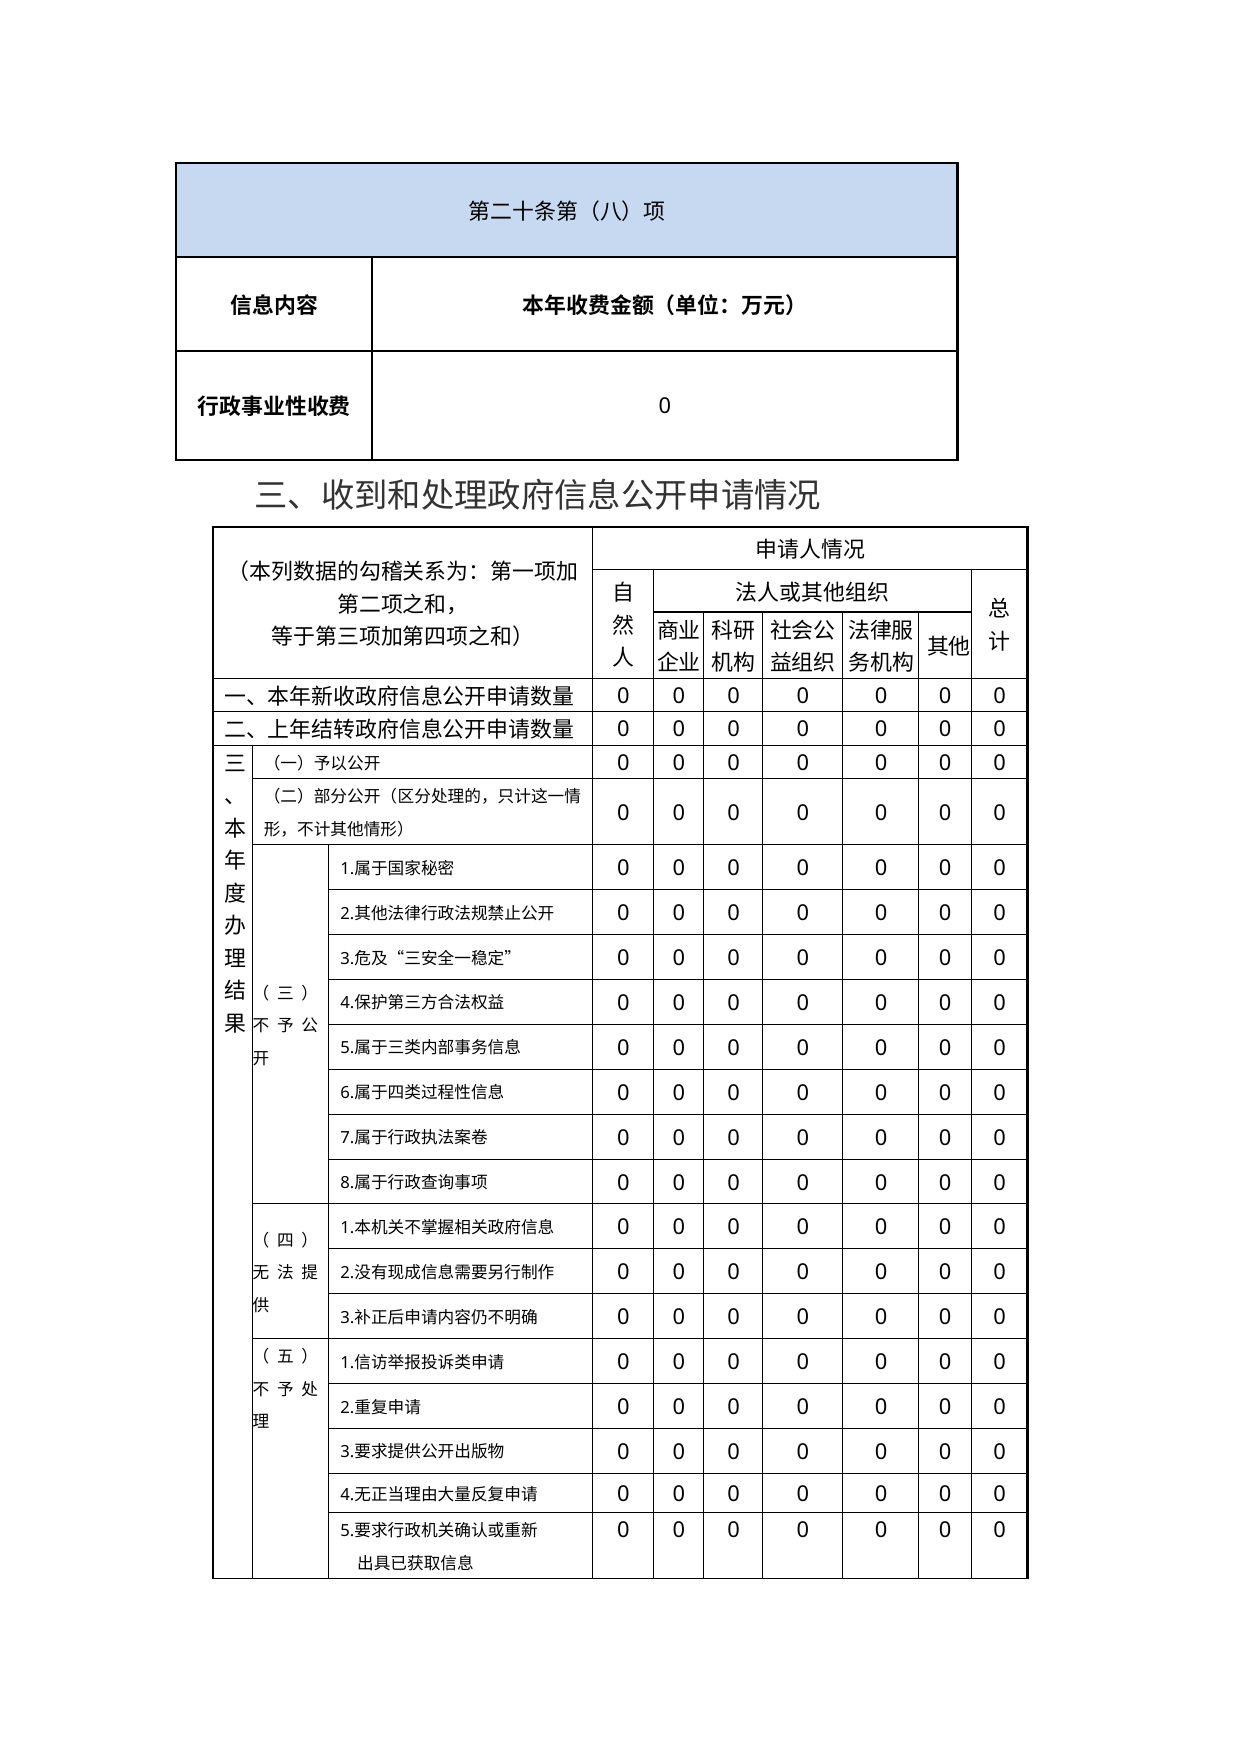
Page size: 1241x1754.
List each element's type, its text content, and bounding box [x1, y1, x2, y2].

table_cell 0 [972, 679, 1026, 711]
table_cell 0 [972, 1204, 1026, 1248]
table_cell 0 [843, 845, 918, 889]
table_cell 0 [704, 845, 762, 889]
table_cell 科研机构 [704, 613, 762, 677]
table_cell 0 [763, 1294, 842, 1338]
table_cell 0 [763, 1339, 842, 1383]
table_cell 6.属于四类过程性信息 [329, 1070, 592, 1113]
table_cell 0 [704, 1249, 762, 1293]
table_cell 0 [373, 352, 956, 458]
table_cell 0 [843, 890, 918, 934]
table_cell 0 [654, 1513, 703, 1578]
table_cell 0 [763, 746, 842, 778]
table_cell 4.保护第三方合法权益 [329, 980, 592, 1024]
table_cell 0 [593, 1429, 653, 1473]
table_cell 0 [593, 1294, 653, 1338]
table_cell 0 [704, 779, 762, 844]
table_cell 0 [763, 1115, 842, 1158]
table_cell 0 [919, 1204, 971, 1248]
table_cell 信息内容 [177, 258, 371, 350]
table_cell 0 [704, 1115, 762, 1158]
table_cell 0 [654, 1384, 703, 1428]
table_cell 0 [593, 779, 653, 844]
table_cell 0 [654, 712, 703, 744]
table_cell 总计 [972, 570, 1026, 677]
table_cell 自然人 [593, 570, 653, 677]
table_header （本列数据的勾稽关系为：第一项加第二项之和， 等于第三项加第四项之和） [214, 528, 592, 677]
table_cell 0 [763, 1025, 842, 1069]
table_cell 0 [919, 1429, 971, 1473]
table_cell 0 [843, 1025, 918, 1069]
table_cell 0 [654, 1294, 703, 1338]
table_cell 2.其他法律行政法规禁止公开 [329, 890, 592, 934]
table_cell 一、本年新收政府信息公开申请数量 [214, 679, 592, 711]
table_cell 0 [704, 746, 762, 778]
table_cell 0 [972, 1025, 1026, 1069]
table_cell 0 [919, 1025, 971, 1069]
table_cell 0 [843, 1429, 918, 1473]
text 三、收到和处理政府信息公开申请情况 [187, 461, 1053, 526]
table_cell 0 [704, 935, 762, 979]
table_cell 0 [843, 1160, 918, 1203]
table_cell 0 [843, 1070, 918, 1113]
table_cell 社会公益组织 [763, 613, 842, 677]
table_cell 0 [843, 1204, 918, 1248]
table_cell 0 [704, 1204, 762, 1248]
table_cell 0 [919, 1384, 971, 1428]
table_cell 0 [919, 1249, 971, 1293]
table_cell 3.要求提供公开出版物 [329, 1429, 592, 1473]
table_cell （一）予以公开 [253, 746, 592, 778]
table_cell 商业企业 [654, 613, 703, 677]
table_cell 0 [654, 1204, 703, 1248]
table_cell 5.要求行政机关确认或重新 出具已获取信息 [329, 1513, 592, 1578]
table_cell 0 [704, 980, 762, 1024]
table_cell 0 [593, 1204, 653, 1248]
table_cell 0 [972, 1384, 1026, 1428]
table_cell 第二十条第（八）项 [177, 164, 956, 256]
table_cell 0 [972, 980, 1026, 1024]
table_cell 0 [972, 1474, 1026, 1512]
table_cell 0 [763, 980, 842, 1024]
table_cell 0 [919, 1070, 971, 1113]
table_cell 1.本机关不掌握相关政府信息 [329, 1204, 592, 1248]
table_cell 二、上年结转政府信息公开申请数量 [214, 712, 592, 744]
table_cell 0 [704, 1025, 762, 1069]
table_cell 其他 [919, 613, 971, 677]
table_cell 0 [843, 779, 918, 844]
table_cell 0 [593, 679, 653, 711]
table_cell 0 [704, 1294, 762, 1338]
table_cell 3.补正后申请内容仍不明确 [329, 1294, 592, 1338]
table_cell 0 [843, 935, 918, 979]
table_cell 0 [972, 890, 1026, 934]
table_cell 0 [919, 679, 971, 711]
table_cell 0 [919, 1339, 971, 1383]
table_cell 0 [593, 935, 653, 979]
table_cell 0 [654, 845, 703, 889]
table_cell 0 [763, 890, 842, 934]
table_cell 0 [843, 1294, 918, 1338]
table_cell 0 [763, 845, 842, 889]
table_cell 0 [843, 712, 918, 744]
table_cell 0 [654, 935, 703, 979]
table_cell 0 [919, 1513, 971, 1578]
table_cell 0 [654, 1160, 703, 1203]
table_cell 0 [704, 1384, 762, 1428]
table_cell 0 [593, 1339, 653, 1383]
table_cell 0 [654, 746, 703, 778]
table_cell 0 [972, 1429, 1026, 1473]
table_cell 5.属于三类内部事务信息 [329, 1025, 592, 1069]
table_cell 0 [763, 1249, 842, 1293]
table_cell 0 [763, 1384, 842, 1428]
table_cell 0 [919, 712, 971, 744]
table_cell 0 [763, 679, 842, 711]
table_cell 4.无正当理由大量反复申请 [329, 1474, 592, 1512]
table_cell 0 [763, 935, 842, 979]
table_cell 0 [654, 980, 703, 1024]
table_cell （三）不予公开 [253, 845, 328, 1203]
table_cell 0 [843, 1249, 918, 1293]
table_cell 0 [593, 980, 653, 1024]
table_cell 0 [654, 679, 703, 711]
table_cell 0 [763, 712, 842, 744]
table_cell 0 [704, 1513, 762, 1578]
table_cell 0 [972, 1513, 1026, 1578]
table_cell 0 [843, 1384, 918, 1428]
table_cell 0 [843, 1115, 918, 1158]
table_cell 法人或其他组织 [654, 570, 971, 611]
table_cell 0 [972, 1070, 1026, 1113]
table_cell 0 [972, 845, 1026, 889]
table_cell 0 [654, 1025, 703, 1069]
table_cell 0 [972, 1339, 1026, 1383]
table_cell 0 [972, 779, 1026, 844]
table_cell 0 [843, 746, 918, 778]
table_cell 0 [763, 1160, 842, 1203]
table_cell 0 [704, 1160, 762, 1203]
table_cell 2.没有现成信息需要另行制作 [329, 1249, 592, 1293]
table_cell 行政事业性收费 [177, 352, 371, 458]
table_cell 0 [843, 1339, 918, 1383]
table_cell 三、本年度办理结果 [214, 746, 252, 1578]
table_cell 0 [763, 1513, 842, 1578]
table_cell 0 [654, 1115, 703, 1158]
table_cell 0 [593, 1160, 653, 1203]
table_cell 0 [972, 1160, 1026, 1203]
table_cell 0 [704, 1339, 762, 1383]
table_cell 0 [654, 779, 703, 844]
table_cell 本年收费金额（单位：万元） [373, 258, 956, 350]
table_cell 0 [593, 845, 653, 889]
table_cell 0 [919, 1474, 971, 1512]
table_cell 0 [704, 1429, 762, 1473]
table_cell 0 [593, 1474, 653, 1512]
table_cell 0 [763, 1429, 842, 1473]
table_cell 0 [843, 1513, 918, 1578]
table_cell 0 [972, 1249, 1026, 1293]
table_cell 7.属于行政执法案卷 [329, 1115, 592, 1158]
table_cell 0 [919, 779, 971, 844]
table_cell 0 [919, 890, 971, 934]
table_cell （二）部分公开（区分处理的，只计这一情形，不计其他情形） [253, 779, 592, 844]
table_cell 0 [704, 1070, 762, 1113]
table_cell 0 [763, 1070, 842, 1113]
table_cell 0 [763, 779, 842, 844]
table_cell 8.属于行政查询事项 [329, 1160, 592, 1203]
table_cell 0 [654, 1474, 703, 1512]
table_cell （五）不予处理 [253, 1339, 328, 1578]
table_cell 0 [843, 980, 918, 1024]
table_cell 0 [843, 1474, 918, 1512]
table_cell 0 [972, 935, 1026, 979]
table_cell 0 [654, 890, 703, 934]
table_cell 0 [593, 1384, 653, 1428]
table_cell 0 [972, 746, 1026, 778]
table_cell 0 [843, 679, 918, 711]
table_cell 0 [654, 1249, 703, 1293]
table_cell 0 [704, 1474, 762, 1512]
table_cell 0 [919, 935, 971, 979]
table_cell 0 [972, 712, 1026, 744]
table_cell 0 [704, 890, 762, 934]
table_cell （四）无法提供 [253, 1204, 328, 1338]
table_header 申请人情况 [593, 528, 1026, 568]
table_cell 0 [654, 1339, 703, 1383]
table_cell 0 [763, 1204, 842, 1248]
table_cell 0 [593, 1115, 653, 1158]
table_cell 0 [593, 890, 653, 934]
table_cell 2.重复申请 [329, 1384, 592, 1428]
table_cell 1.信访举报投诉类申请 [329, 1339, 592, 1383]
table_cell 0 [593, 1249, 653, 1293]
table_cell 3.危及“三安全一稳定” [329, 935, 592, 979]
table_cell 0 [919, 1115, 971, 1158]
table_cell 0 [593, 746, 653, 778]
table_cell 0 [654, 1070, 703, 1113]
table_cell 0 [919, 845, 971, 889]
table_cell 0 [972, 1115, 1026, 1158]
table_cell 0 [593, 1070, 653, 1113]
table_cell 0 [704, 679, 762, 711]
table_cell 0 [593, 712, 653, 744]
table_cell 0 [972, 1294, 1026, 1338]
table_cell 0 [919, 980, 971, 1024]
table_cell 1.属于国家秘密 [329, 845, 592, 889]
table_cell 0 [593, 1025, 653, 1069]
table_cell 0 [704, 712, 762, 744]
table_cell 0 [654, 1429, 703, 1473]
table_cell 0 [763, 1474, 842, 1512]
table_cell 法律服务机构 [843, 613, 918, 677]
table_cell 0 [593, 1513, 653, 1578]
table_cell 0 [919, 1294, 971, 1338]
table_cell 0 [919, 746, 971, 778]
table_cell 0 [919, 1160, 971, 1203]
